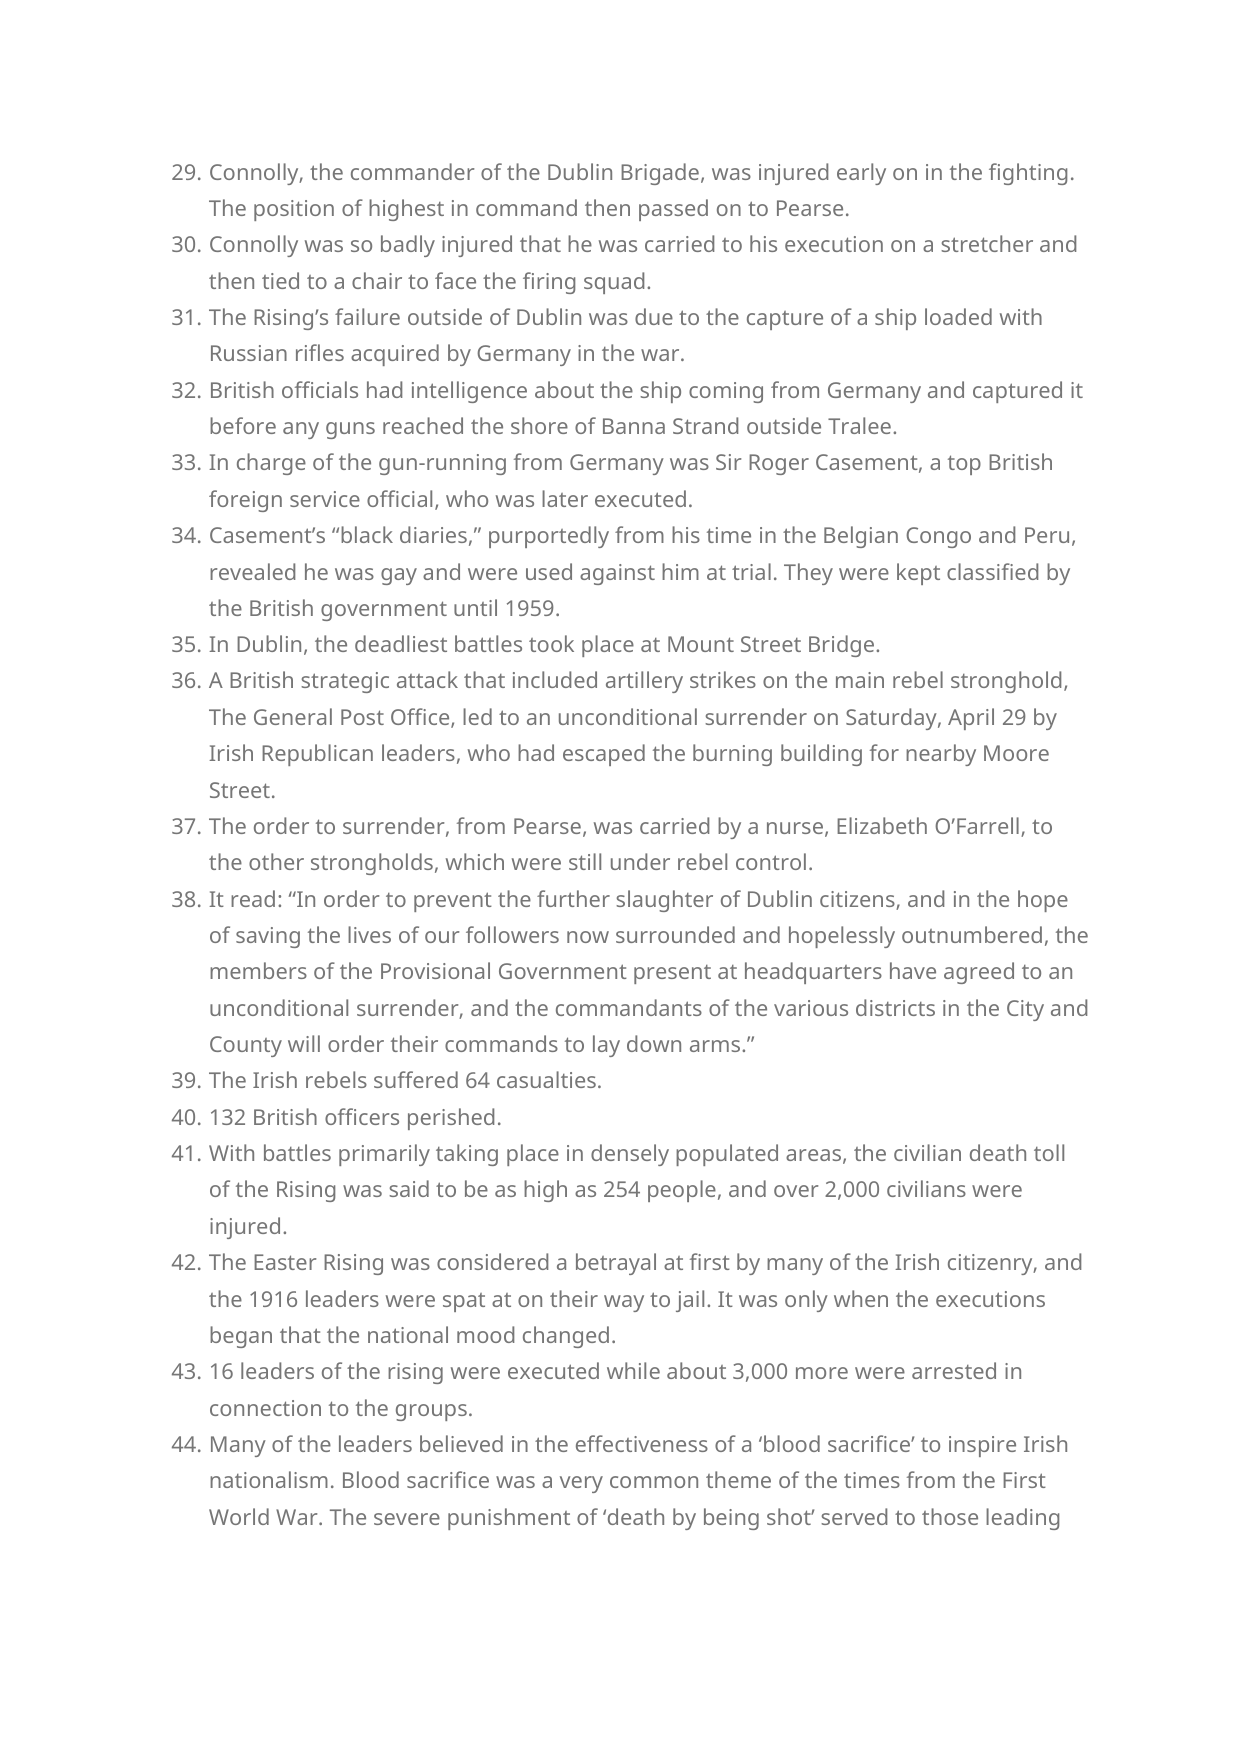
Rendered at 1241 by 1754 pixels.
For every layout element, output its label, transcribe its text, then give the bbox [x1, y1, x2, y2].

list In charge of the gun-running from Germany was Sir Roger Casement, a top British foreign service official, who was later executed. [171, 441, 1090, 513]
list The Easter Rising was considered a betrayal at first by many of the Irish citizenry, and the 1916 leaders were spat at on their way to jail. It was only when the executions began that the national mood changed. [171, 1241, 1090, 1350]
list British officials had intelligence about the ship coming from Germany and captured it before any guns reached the shore of Banna Strand outside Tralee. [171, 368, 1090, 441]
list The Rising’s failure outside of Dublin was due to the capture of a ship loaded with Russian rifles acquired by Germany in the war. [171, 295, 1090, 368]
list The Irish rebels suffered 64 casualties. [171, 1059, 1090, 1095]
list Connolly, the commander of the Dublin Brigade, was injured early on in the fighting. The position of highest in command then passed on to Pearse. [171, 150, 1090, 223]
list Casement’s “black diaries,” purportedly from his time in the Belgian Congo and Peru, revealed he was gay and were used against him at trial. They were kept classified by the British government until 1959. [171, 513, 1090, 623]
list Connolly was so badly injured that he was carried to his execution on a stretcher and then tied to a chair to face the firing squad. [171, 223, 1090, 295]
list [171, 1422, 1090, 1531]
list It read: “In order to prevent the further slaughter of Dublin citizens, and in the hope of saving the lives of our followers now surrounded and hopelessly outnumbered, the members of the Provisional Government present at headquarters have agreed to an unconditional surrender, and the commandants of the various districts in the City and County will order their commands to lay down arms.” [171, 877, 1090, 1059]
list In Dublin, the deadliest battles took place at Mount Street Bridge. [171, 623, 1090, 659]
list 16 leaders of the rising were executed while about 3,000 more were arrested in connection to the groups. [171, 1350, 1090, 1422]
list A British strategic attack that included artillery strikes on the main rebel stronghold, The General Post Office, led to an unconditional surrender on Saturday, April 29 by Irish Republican leaders, who had escaped the burning building for nearby Moore Street. [171, 659, 1090, 804]
list With battles primarily taking place in densely populated areas, the civilian death toll of the Rising was said to be as high as 254 people, and over 2,000 civilians were injured. [171, 1132, 1090, 1241]
list 132 British officers perished. [171, 1095, 1090, 1132]
list The order to surrender, from Pearse, was carried by a nurse, Elizabeth O’Farrell, to the other strongholds, which were still under rebel control. [171, 804, 1090, 877]
